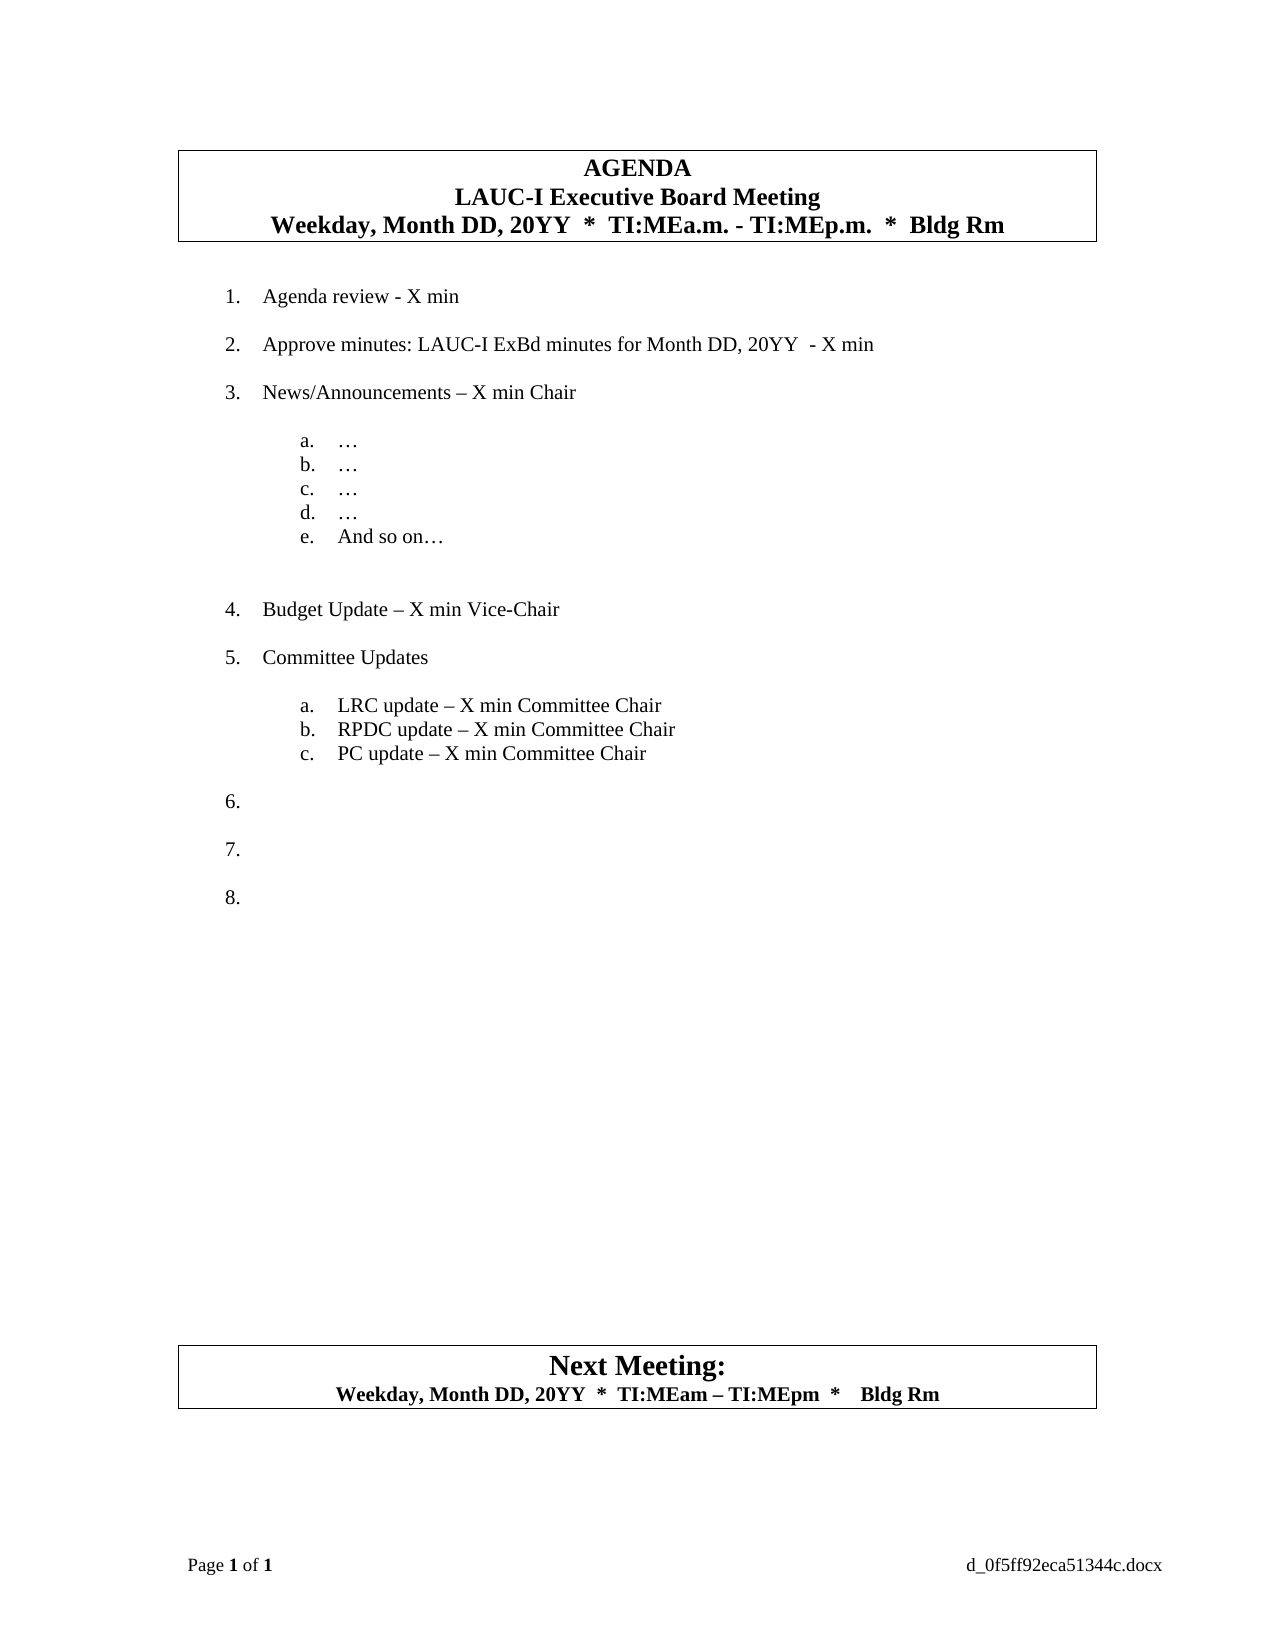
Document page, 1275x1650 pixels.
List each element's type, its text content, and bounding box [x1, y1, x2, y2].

list … [300, 452, 1087, 476]
text Weekday, Month DD, 20YY * TI:MEa.m. - TI:MEp.m. * Bldg Rm [179, 207, 1096, 241]
text Next Meeting: [179, 1346, 1096, 1379]
list LRC update – X min Committee Chair [300, 693, 1087, 717]
list PC update – X min Committee Chair [300, 741, 1087, 789]
list Committee Updates [225, 645, 1087, 669]
list Budget Update – X min Vice-Chair [225, 597, 1087, 621]
list RPDC update – X min Committee Chair [300, 717, 1087, 741]
list Approve minutes: LAUC-I ExBd minutes for Month DD, 20YY - X min [225, 332, 1087, 356]
list Agenda review - X min [225, 284, 1087, 308]
list … [300, 428, 1087, 452]
list And so on… [300, 524, 1087, 597]
list … [300, 500, 1087, 524]
text LAUC-I Executive Board Meeting [187, 182, 1087, 207]
list … [300, 476, 1087, 500]
text AGENDA [179, 151, 1096, 182]
text Weekday, Month DD, 20YY * TI:MEam – TI:MEpm * Bldg Rm [179, 1379, 1096, 1408]
list News/Announcements – X min Chair [225, 380, 1087, 404]
